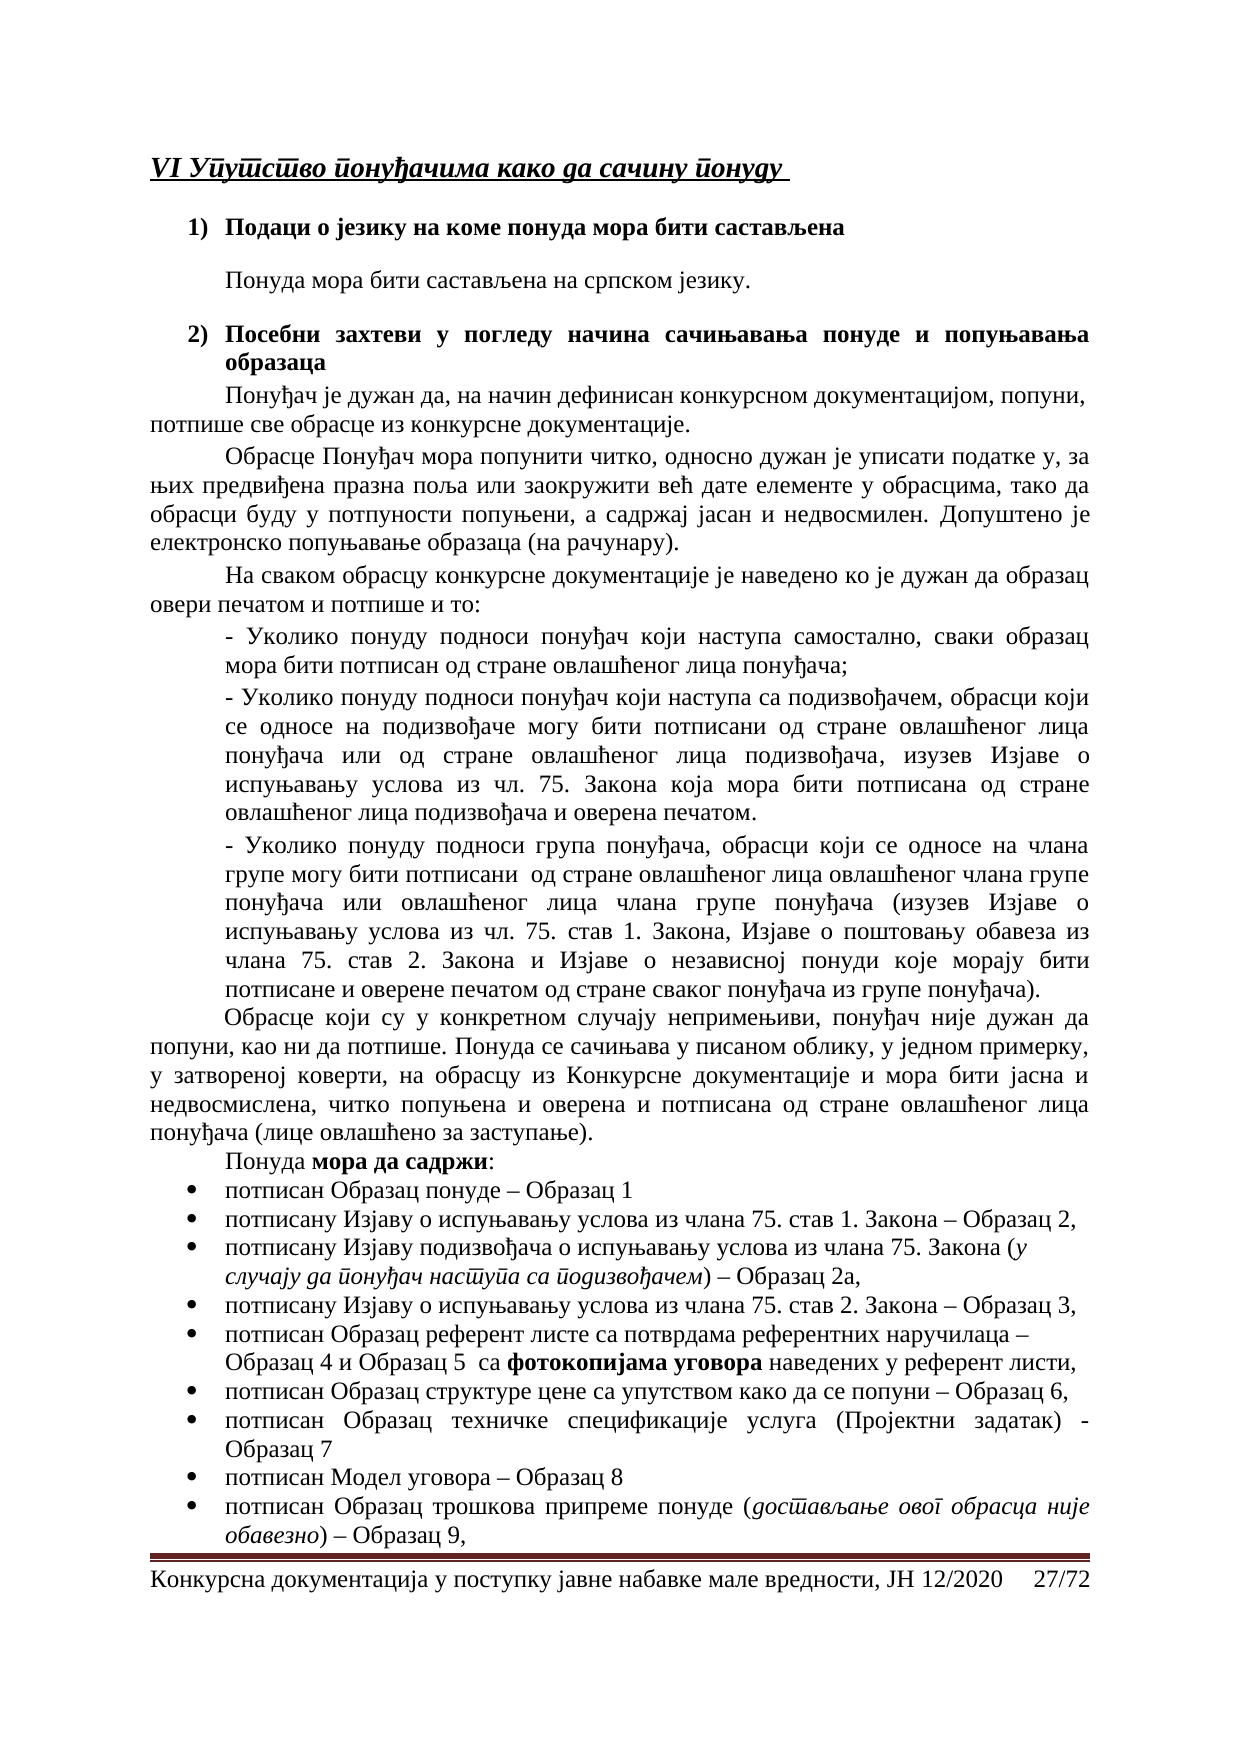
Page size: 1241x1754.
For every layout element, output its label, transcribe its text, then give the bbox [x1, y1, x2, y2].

list потписан Образац структуре цене са упутством како да се попуни – Образац 6, [187, 1376, 1090, 1405]
list потписан Образац референт листе са потврдама референтних наручилаца – Образац 4 и Образац 5 са фотокопијама уговора наведених у референт листи, [187, 1319, 1090, 1376]
text Обрасце који су у конкретном случају непримењиви, понуђач није дужан да попуни, као ни да потпише. Понуда се сачињава у писаном облику, у једном примерку, у затвореној коверти, на обрасцу из Конкурсне документације и мора бити јасна и недвосмислена, читко попуњена и оверена и потписана од стране овлашћеног лица понуђача (лице овлашћено за заступање). [150, 1002, 1090, 1146]
text Понуда мора бити састављена на српском језику. [150, 265, 1090, 293]
text - Уколико понуду подноси понуђач који наступа самостално, сваки образац мора бити потписан од стране овлашћеног лица понуђача; [225, 621, 1090, 679]
text - Уколико понуду подноси група понуђача, обрасци који се односе на члана групе могу бити потписани од стране овлашћеног лица овлашћеног члана групе понуђача или овлашћеног лица члана групе понуђача (изузев Изјаве о испуњавању услова из чл. 75. став 1. Закона, Изјаве о поштовању обавеза из члана 75. став 2. Закона и Изјаве о независној понуди које морају бити потписане и оверене печатом од стране сваког понуђача из групе понуђача). [225, 830, 1090, 1002]
list потписану Изјаву о испуњавању услова из члана 75. став 2. Закона – Образац 3, [187, 1290, 1090, 1319]
text Понуђач је дужан да, на начин дефинисан конкурсном документацијом, попуни, потпише све обрасце из конкурсне документације. [150, 380, 1090, 437]
list потписан Образац понуде – Образац 1 [187, 1175, 1090, 1204]
list потписану Изјаву о испуњавању услова из члана 75. став 1. Закона – Образац 2, [187, 1204, 1090, 1232]
text VI Упутство понуђачима како да сачину понуду [150, 150, 1090, 183]
list Подаци о језику на коме понуда мора бити састављена [187, 212, 1090, 241]
list потписан Образац трошкова припреме понуде (достављање овог обрасца није обавезно) – Образац 9, [187, 1491, 1090, 1549]
text Обрасце Понуђач мора попунити читко, односно дужан је уписати податке у, за њих предвиђена празна поља или заокружити већ дате елементе у обрасцима, тако да обрасци буду у потпуности попуњени, а садржај јасан и недвосмилен. Допуштено је електронско попуњавање образаца (на рачунару). [150, 441, 1090, 556]
list потписан Модел уговора – Образац 8 [187, 1462, 1090, 1491]
list Посебни захтеви у погледу начина сачињавања понуде и попуњавања образаца [187, 319, 1090, 376]
text На сваком обрасцу конкурсне документације је наведено ко је дужан да образац овери печатом и потпише и то: [150, 560, 1090, 617]
text Понуда мора да садржи: [150, 1146, 1090, 1175]
list потписан Образац техничке спецификације услуга (Пројектни задатак) - Образац 7 [187, 1405, 1090, 1462]
list потписану Изјаву подизвођача о испуњавању услова из члана 75. Закона (у случају да понуђач наступа са подизвођачем) – Образац 2а, [187, 1232, 1090, 1290]
text - Уколико понуду подноси понуђач који наступа са подизвођачем, обрасци који се односе на подизвођаче могу бити потписани од стране овлашћеног лица понуђача или од стране овлашћеног лица подизвођача, изузев Изјаве о испуњавању услова из чл. 75. Закона која мора бити потписана од стране овлашћеног лица подизвођача и оверена печатом. [225, 682, 1090, 826]
